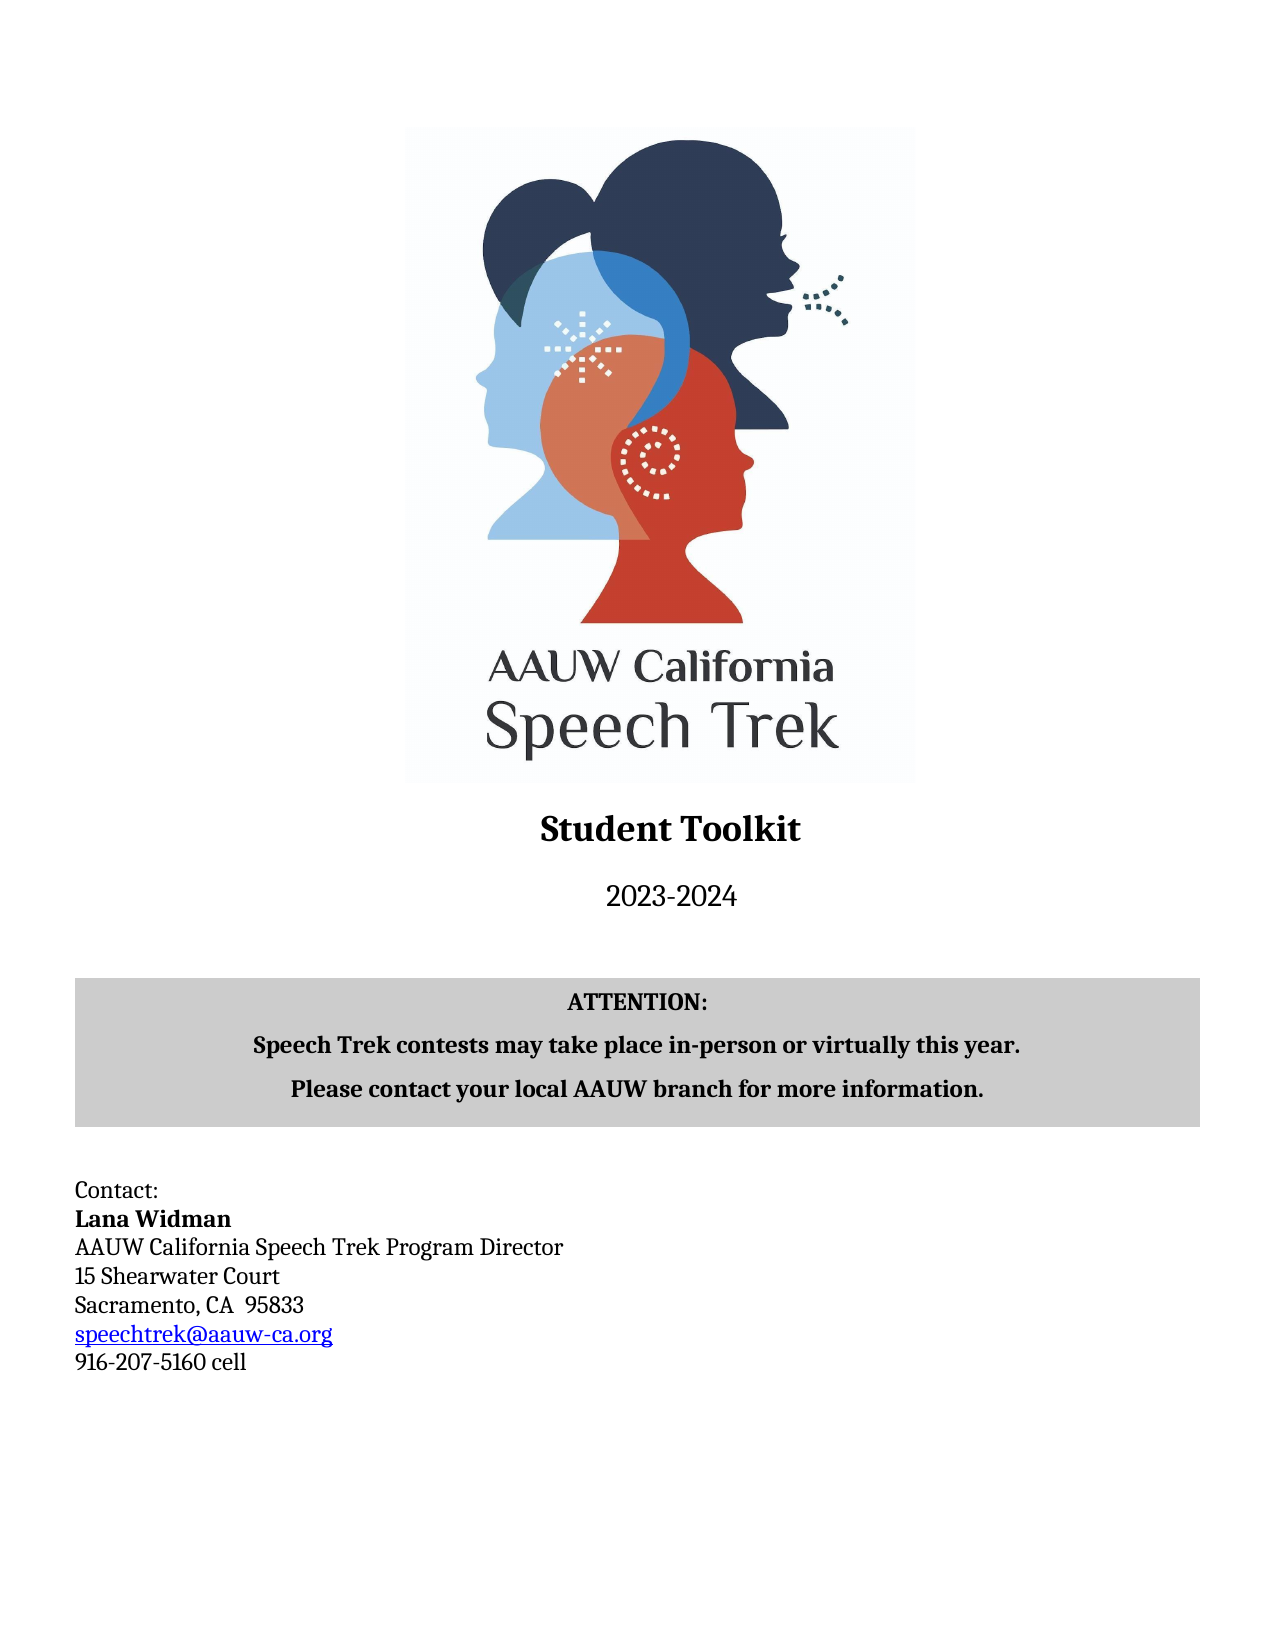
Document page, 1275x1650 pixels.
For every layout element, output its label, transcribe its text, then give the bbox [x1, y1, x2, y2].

text 15 Shearwater Court [75, 1262, 1200, 1291]
picture [405, 127, 916, 783]
text Sacramento, CA 95833 [75, 1291, 1200, 1319]
text Contact: [75, 1176, 1200, 1204]
text 2023-2024 [75, 878, 1200, 914]
table_header ATTENTION: Speech Trek contests may take place in-person or virtually this year. Please contact your local AAUW branch for more information. [75, 978, 1200, 1127]
text speechtrek@aauw-ca.org [75, 1319, 1200, 1348]
text Lana Widman [75, 1204, 1200, 1233]
text Student Toolkit [75, 808, 1200, 851]
text AAUW California Speech Trek Program Director [75, 1233, 1200, 1262]
text 916-207-5160 cell [75, 1348, 1200, 1377]
